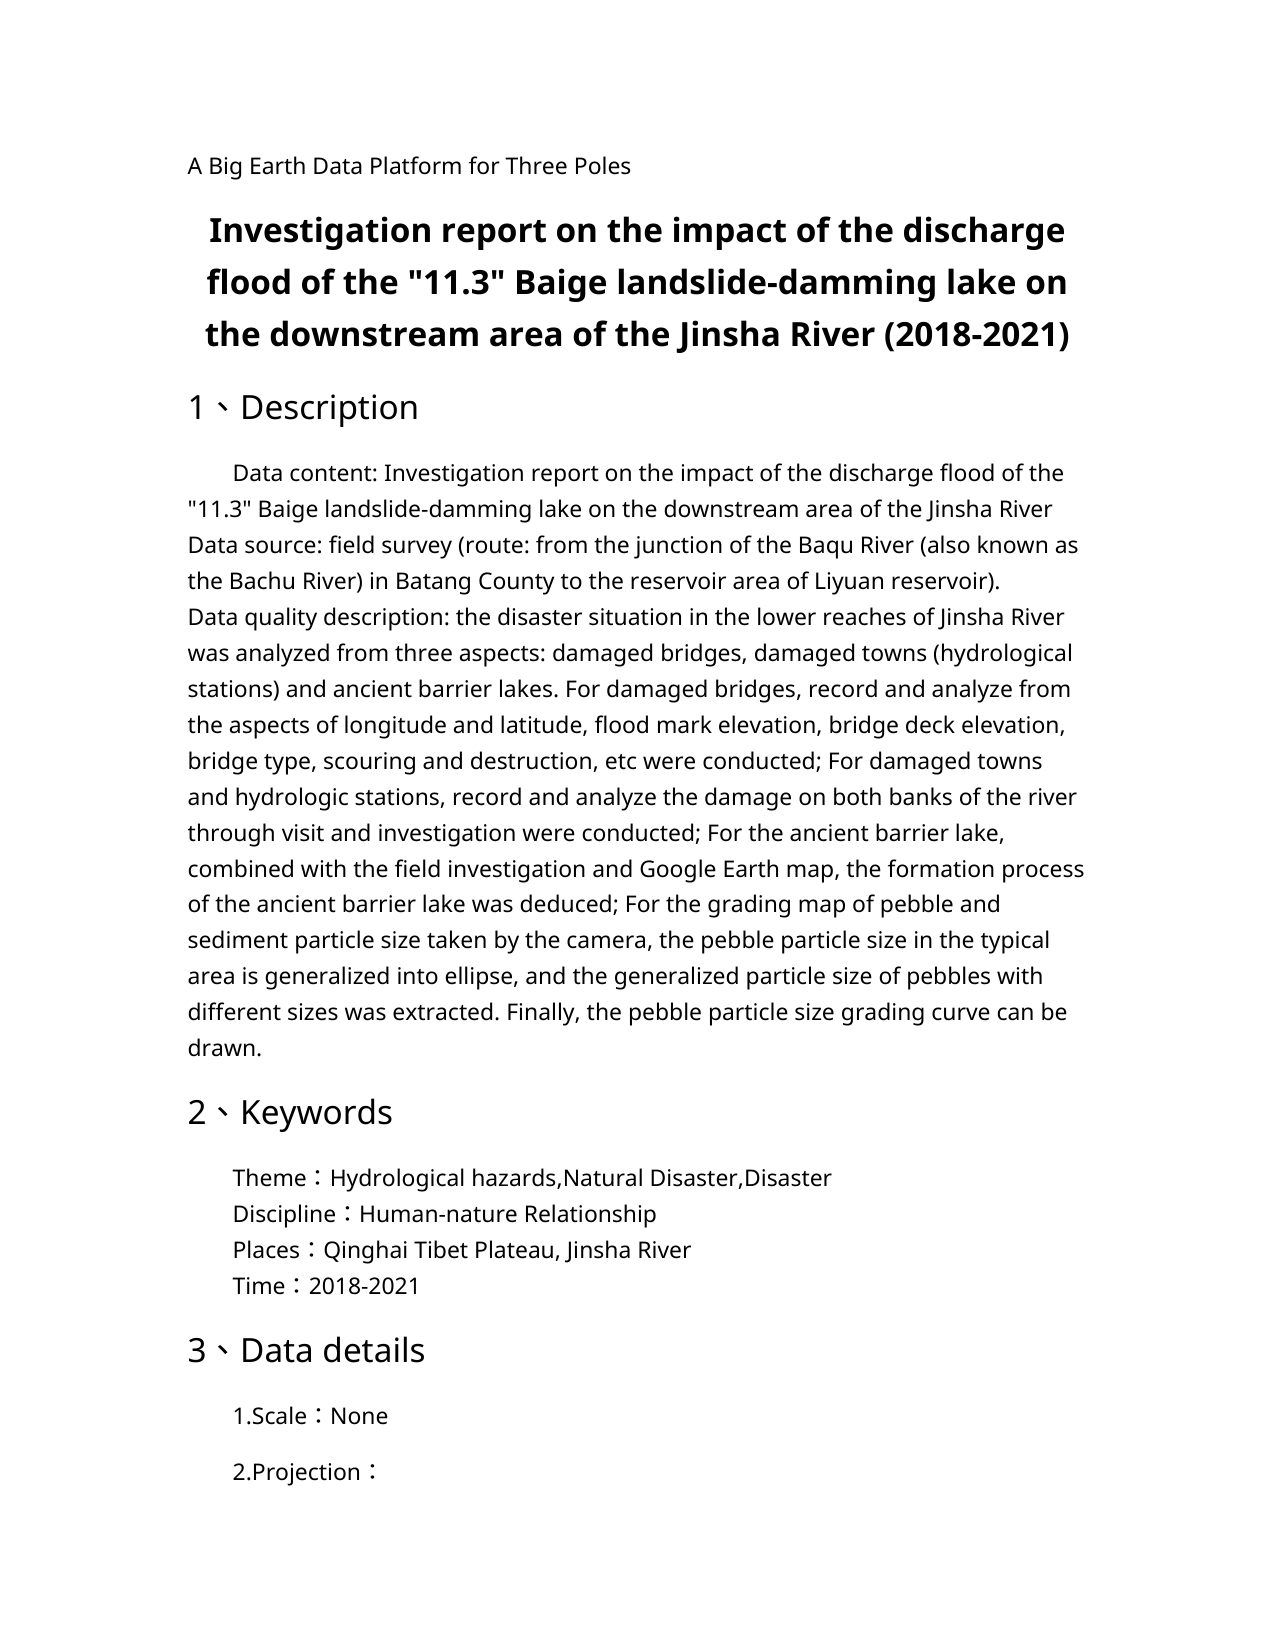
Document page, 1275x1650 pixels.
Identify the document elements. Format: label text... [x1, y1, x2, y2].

text Theme：Hydrological hazards,Natural Disaster,Disaster Discipline：Human-nature Relationship Places：Qinghai Tibet Plateau, Jinsha River Time：2018-2021 [232, 1162, 1087, 1301]
text Data content: Investigation report on the impact of the discharge flood of the "11.3" Baige landslide-damming lake on the downstream area of the Jinsha River Data source: field survey (route: from the junction of the Baqu River (also known as the Bachu River) in Batang County to the reservoir area of Liyuan reservoir). Data quality description: the disaster situation in the lower reaches of Jinsha River was analyzed from three aspects: damaged bridges, damaged towns (hydrological stations) and ancient barrier lakes. For damaged bridges, record and analyze from the aspects of longitude and latitude, flood mark elevation, bridge deck elevation, bridge type, scouring and destruction, etc were conducted; For damaged towns and hydrologic stations, record and analyze the damage on both banks of the river through visit and investigation were conducted; For the ancient barrier lake, combined with the field investigation and Google Earth map, the formation process of the ancient barrier lake was deduced; For the grading map of pebble and sediment particle size taken by the camera, the pebble particle size in the typical area is generalized into ellipse, and the generalized particle size of pebbles with different sizes was extracted. Finally, the pebble particle size grading curve can be drawn. [187, 457, 1087, 1063]
text Investigation report on the impact of the discharge flood of the "11.3" Baige landslide-damming lake on the downstream area of the Jinsha River (2018-2021) [187, 207, 1087, 357]
text A Big Earth Data Platform for Three Poles [187, 150, 1087, 181]
text 3、Data details [187, 1327, 1087, 1372]
text 1、Description [187, 384, 1087, 429]
text 2、Keywords [187, 1089, 1087, 1134]
text 1.Scale：None [232, 1399, 1087, 1431]
text 2.Projection： [232, 1456, 1087, 1488]
